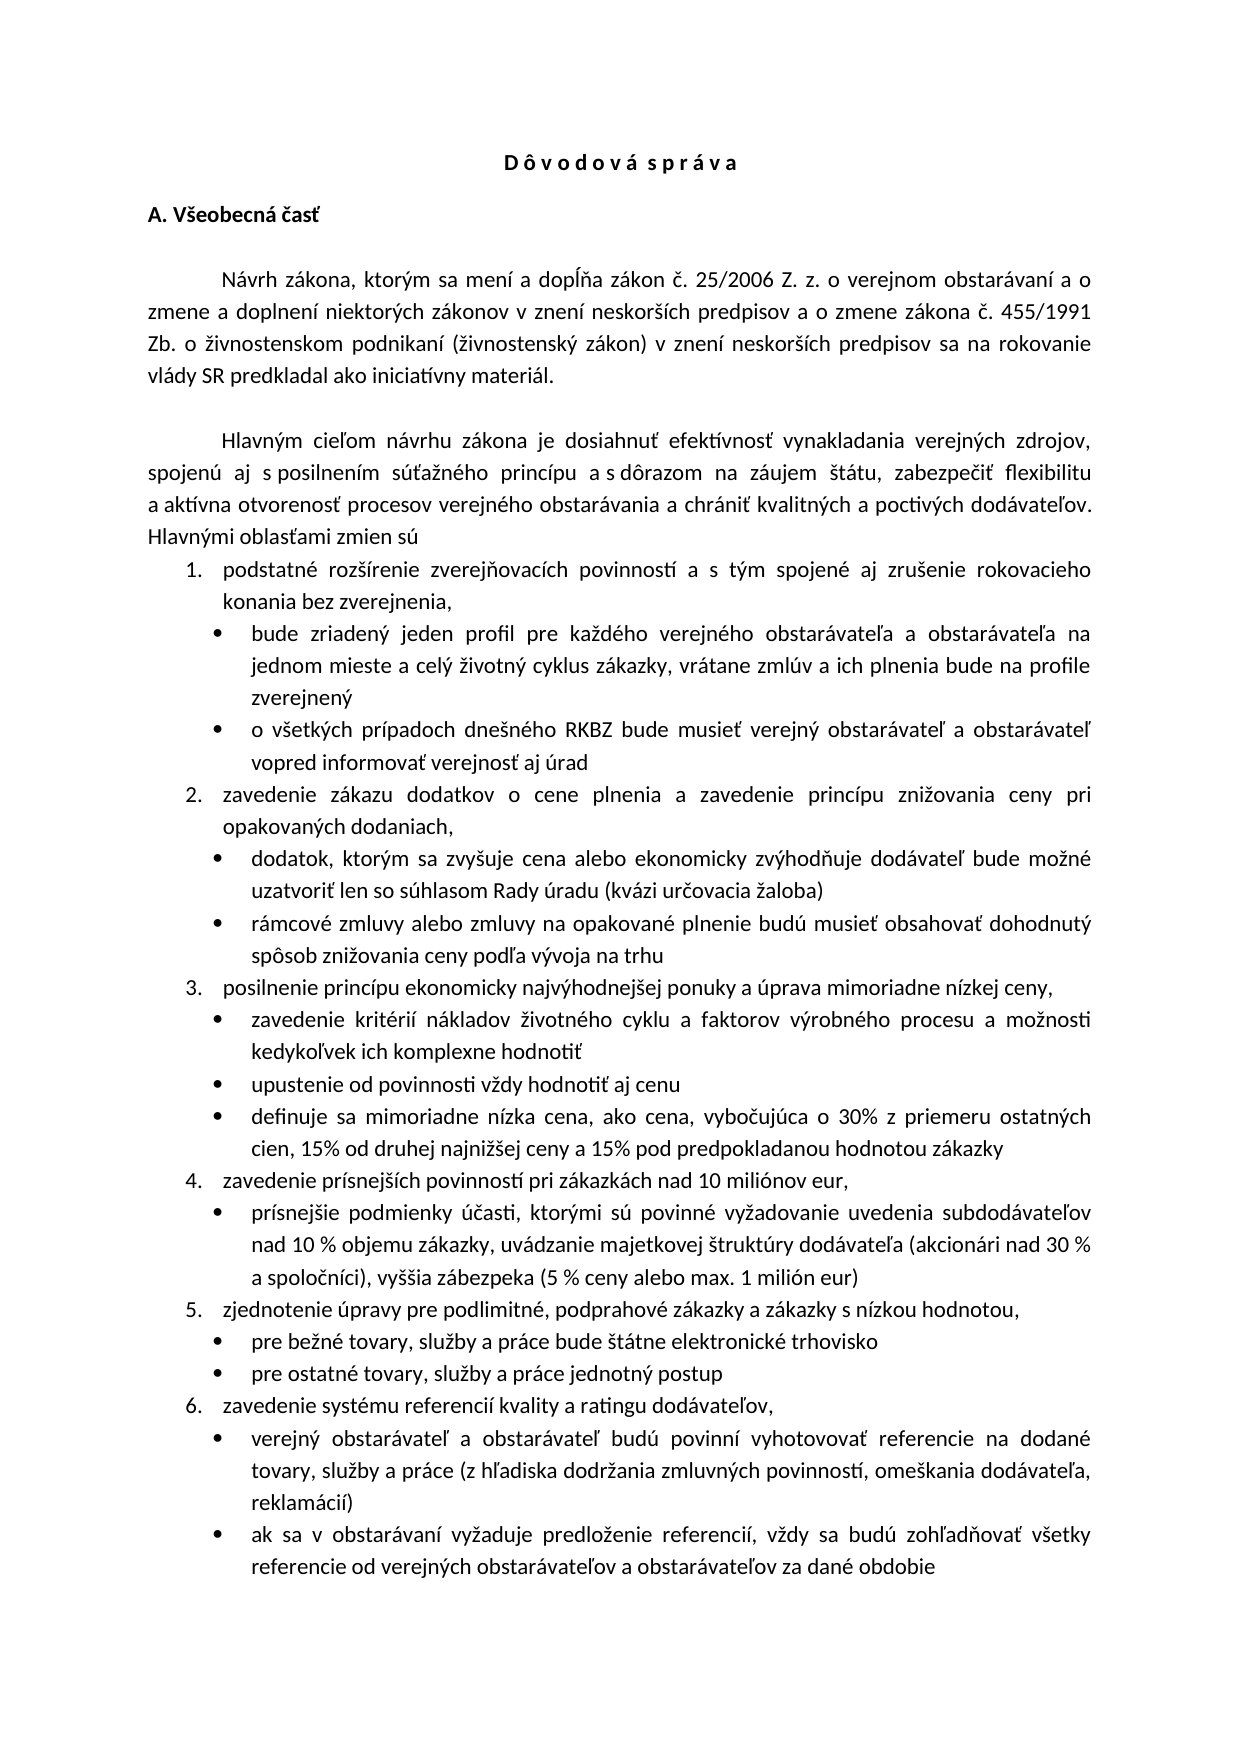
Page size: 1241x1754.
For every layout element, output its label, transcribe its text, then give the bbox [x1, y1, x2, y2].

list zavedenie prísnejších povinností pri zákazkách nad 10 miliónov eur, [185, 1166, 1093, 1194]
list upustenie od povinnosti vždy hodnotiť aj cenu [213, 1070, 1093, 1098]
list zavedenie systému referencií kvality a ratingu dodávateľov, [185, 1392, 1093, 1419]
list pre bežné tovary, služby a práce bude štátne elektronické trhovisko [213, 1327, 1093, 1355]
list prísnejšie podmienky účasti, ktorými sú povinné vyžadovanie uvedenia subdodávateľov nad 10 % objemu zákazky, uvádzanie majetkovej štruktúry dodávateľa (akcionári nad 30 % a spoločníci), vyššia zábezpeka (5 % ceny alebo max. 1 milión eur) [213, 1198, 1093, 1291]
list definuje sa mimoriadne nízka cena, ako cena, vybočujúca o 30% z priemeru ostatných cien, 15% od druhej najnižšej ceny a 15% pod predpokladanou hodnotou zákazky [213, 1102, 1093, 1162]
list zjednotenie úpravy pre podlimitné, podprahové zákazky a zákazky s nízkou hodnotou, [185, 1295, 1093, 1323]
list pre ostatné tovary, služby a práce jednotný postup [213, 1359, 1093, 1387]
list o všetkých prípadoch dnešného RKBZ bude musieť verejný obstarávateľ a obstarávateľ vopred informovať verejnosť aj úrad [213, 716, 1093, 776]
list posilnenie princípu ekonomicky najvýhodnejšej ponuky a úprava mimoriadne nízkej ceny, [185, 973, 1093, 1001]
list zavedenie zákazu dodatkov o cene plnenia a zavedenie princípu znižovania ceny pri opakovaných dodaniach, [185, 780, 1093, 840]
text A. Všeobecná časť [148, 201, 1093, 229]
list bude zriadený jeden profil pre každého verejného obstarávateľa a obstarávateľa na jednom mieste a celý životný cyklus zákazky, vrátane zmlúv a ich plnenia bude na profile zverejnený [213, 619, 1093, 711]
list ak sa v obstarávaní vyžaduje predloženie referencií, vždy sa budú zohľadňovať všetky referencie od verejných obstarávateľov a obstarávateľov za dané obdobie [213, 1520, 1093, 1581]
text Návrh zákona, ktorým sa mení a dopĺňa zákon č. 25/2006 Z. z. o verejnom obstarávaní a o zmene a doplnení niektorých zákonov v znení neskorších predpisov a o zmene zákona č. 455/1991 Zb. o živnostenskom podnikaní (živnostenský zákon) v znení neskorších predpisov sa na rokovanie vlády SR predkladal ako iniciatívny materiál. [148, 265, 1093, 389]
list verejný obstarávateľ a obstarávateľ budú povinní vyhotovovať referencie na dodané tovary, služby a práce (z hľadiska dodržania zmluvných povinností, omeškania dodávateľa, reklamácií) [213, 1424, 1093, 1516]
text D ô v o d o v á s p r á v a [148, 148, 1093, 176]
list dodatok, ktorým sa zvyšuje cena alebo ekonomicky zvýhodňuje dodávateľ bude možné uzatvoriť len so súhlasom Rady úradu (kvázi určovacia žaloba) [213, 844, 1093, 904]
text Hlavným cieľom návrhu zákona je dosiahnuť efektívnosť vynakladania verejných zdrojov, spojenú aj s posilnením súťažného princípu a s dôrazom na záujem štátu, zabezpečiť flexibilitu a aktívna otvorenosť procesov verejného obstarávania a chrániť kvalitných a poctivých dodávateľov. Hlavnými oblasťami zmien sú [148, 426, 1093, 551]
list podstatné rozšírenie zverejňovacích povinností a s tým spojené aj zrušenie rokovacieho konania bez zverejnenia, [185, 555, 1093, 615]
list rámcové zmluvy alebo zmluvy na opakované plnenie budú musieť obsahovať dohodnutý spôsob znižovania ceny podľa vývoja na trhu [213, 909, 1093, 969]
list zavedenie kritérií nákladov životného cyklu a faktorov výrobného procesu a možnosti kedykoľvek ich komplexne hodnotiť [213, 1005, 1093, 1066]
